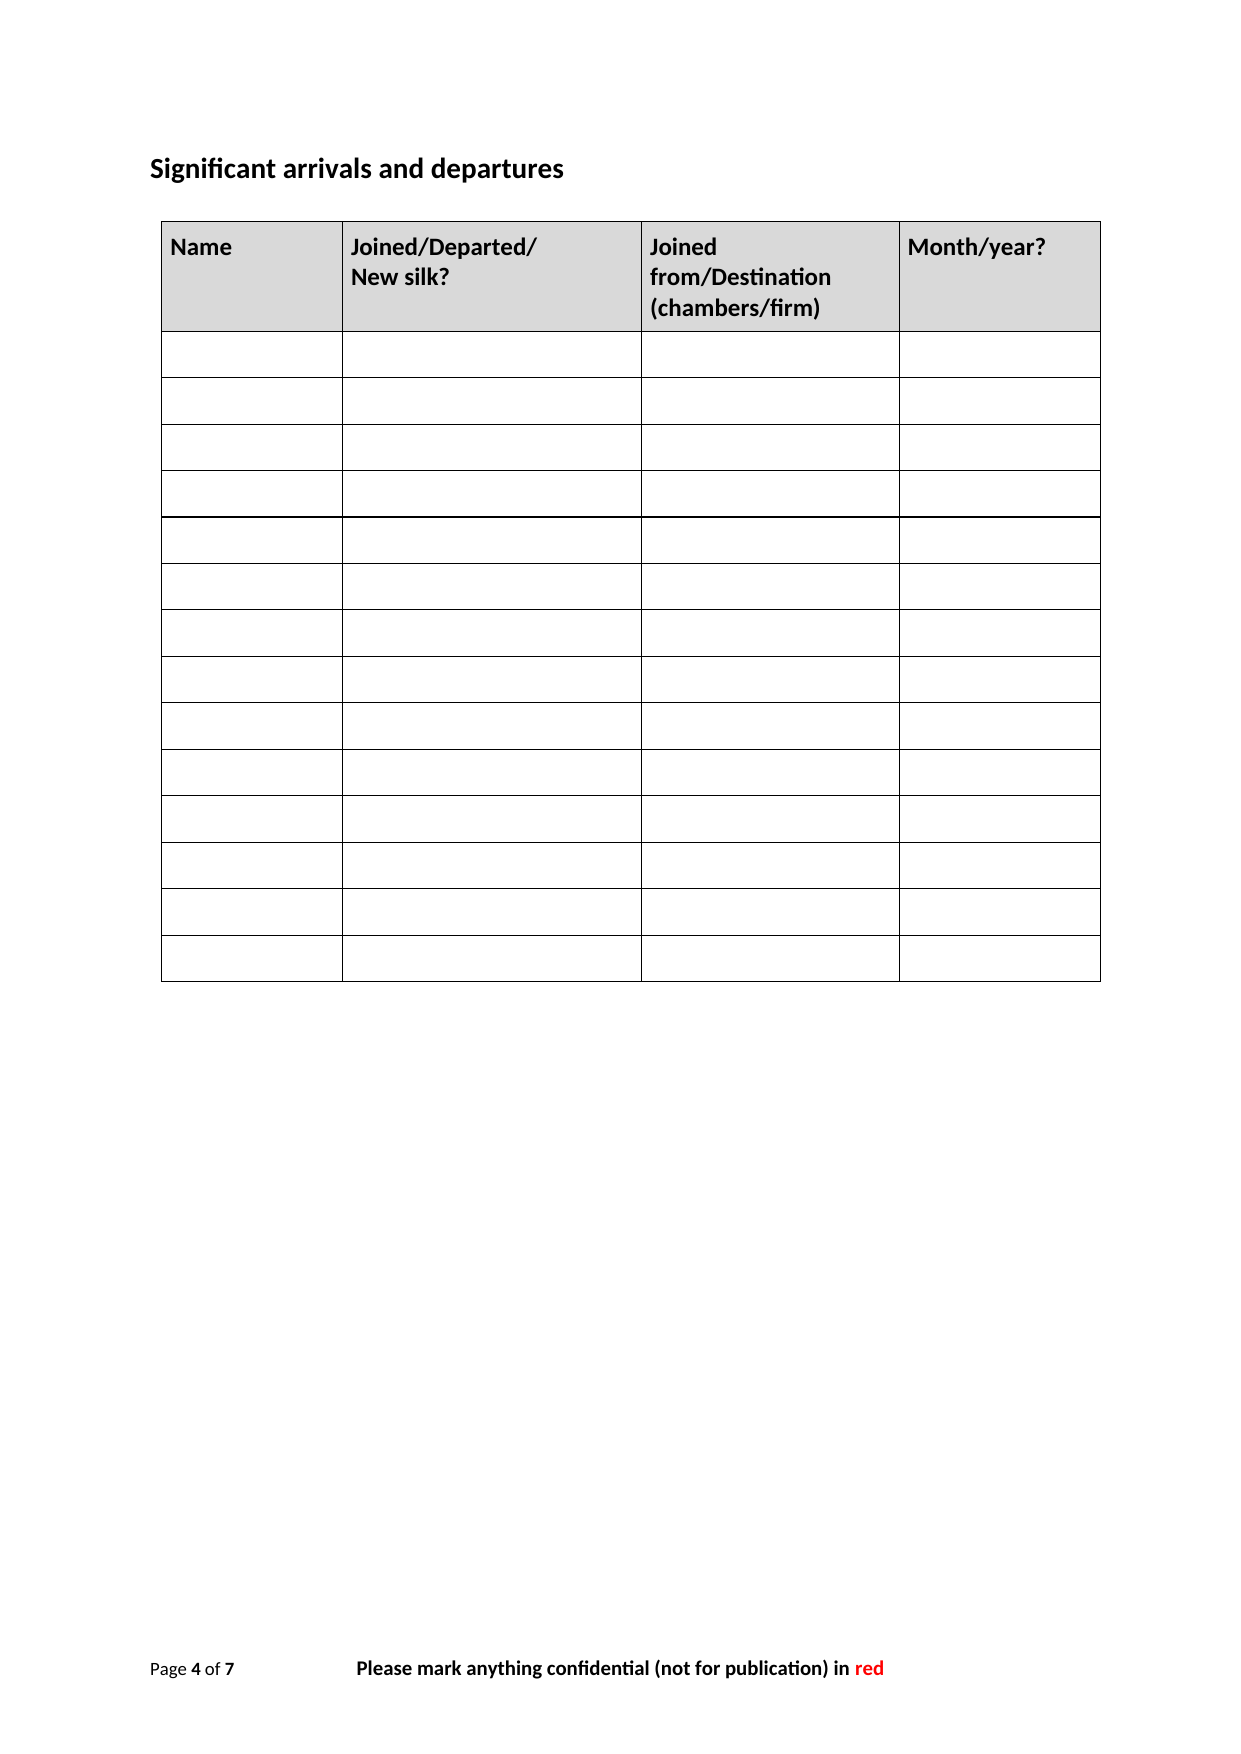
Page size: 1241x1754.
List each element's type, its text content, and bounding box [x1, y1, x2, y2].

table_cell [900, 378, 1100, 423]
table_cell [900, 657, 1100, 702]
table_cell [642, 703, 899, 749]
table_cell [162, 378, 342, 423]
table_cell [162, 471, 342, 516]
table_cell [343, 936, 641, 981]
table_cell [900, 332, 1100, 377]
table_cell [642, 889, 899, 934]
table_cell [900, 796, 1100, 842]
text Significant arrivals and departures [150, 150, 1090, 186]
table_cell [900, 425, 1100, 470]
table_cell [162, 610, 342, 656]
table_header Joined from/Destination (chambers/firm) [642, 222, 899, 331]
table_cell [900, 936, 1100, 981]
table_cell [162, 518, 342, 563]
table_cell [343, 843, 641, 888]
table_cell [343, 610, 641, 656]
table_cell [162, 564, 342, 609]
table_cell [900, 750, 1100, 795]
table_cell [642, 425, 899, 470]
table_cell [162, 657, 342, 702]
table_cell [343, 425, 641, 470]
table_cell [162, 425, 342, 470]
table_cell [162, 703, 342, 749]
table_cell [343, 471, 641, 516]
table_cell [642, 936, 899, 981]
table_cell [343, 378, 641, 423]
table_cell [343, 796, 641, 842]
table_cell [162, 936, 342, 981]
table_cell [343, 703, 641, 749]
table_cell [343, 564, 641, 609]
table_cell [642, 657, 899, 702]
table_cell [900, 703, 1100, 749]
table_cell [642, 750, 899, 795]
table_cell [900, 889, 1100, 934]
table_cell [900, 843, 1100, 888]
table_header Month/year? [900, 222, 1100, 331]
table_cell [343, 750, 641, 795]
table_header Name [162, 222, 342, 331]
table_cell [642, 518, 899, 563]
table_cell [900, 610, 1100, 656]
table_cell [162, 332, 342, 377]
table_cell [642, 564, 899, 609]
table_cell [343, 332, 641, 377]
table_cell [900, 518, 1100, 563]
table_cell [642, 610, 899, 656]
table_header Joined/Departed/ New silk? [343, 222, 641, 331]
table_cell [343, 518, 641, 563]
table_cell [642, 378, 899, 423]
table_cell [343, 657, 641, 702]
table_cell [642, 796, 899, 842]
table_cell [642, 471, 899, 516]
table_cell [642, 843, 899, 888]
table_cell [642, 332, 899, 377]
table_cell [162, 843, 342, 888]
table_cell [900, 564, 1100, 609]
table_cell [900, 471, 1100, 516]
table_cell [343, 889, 641, 934]
table_cell [162, 796, 342, 842]
table_cell [162, 889, 342, 934]
table_cell [162, 750, 342, 795]
